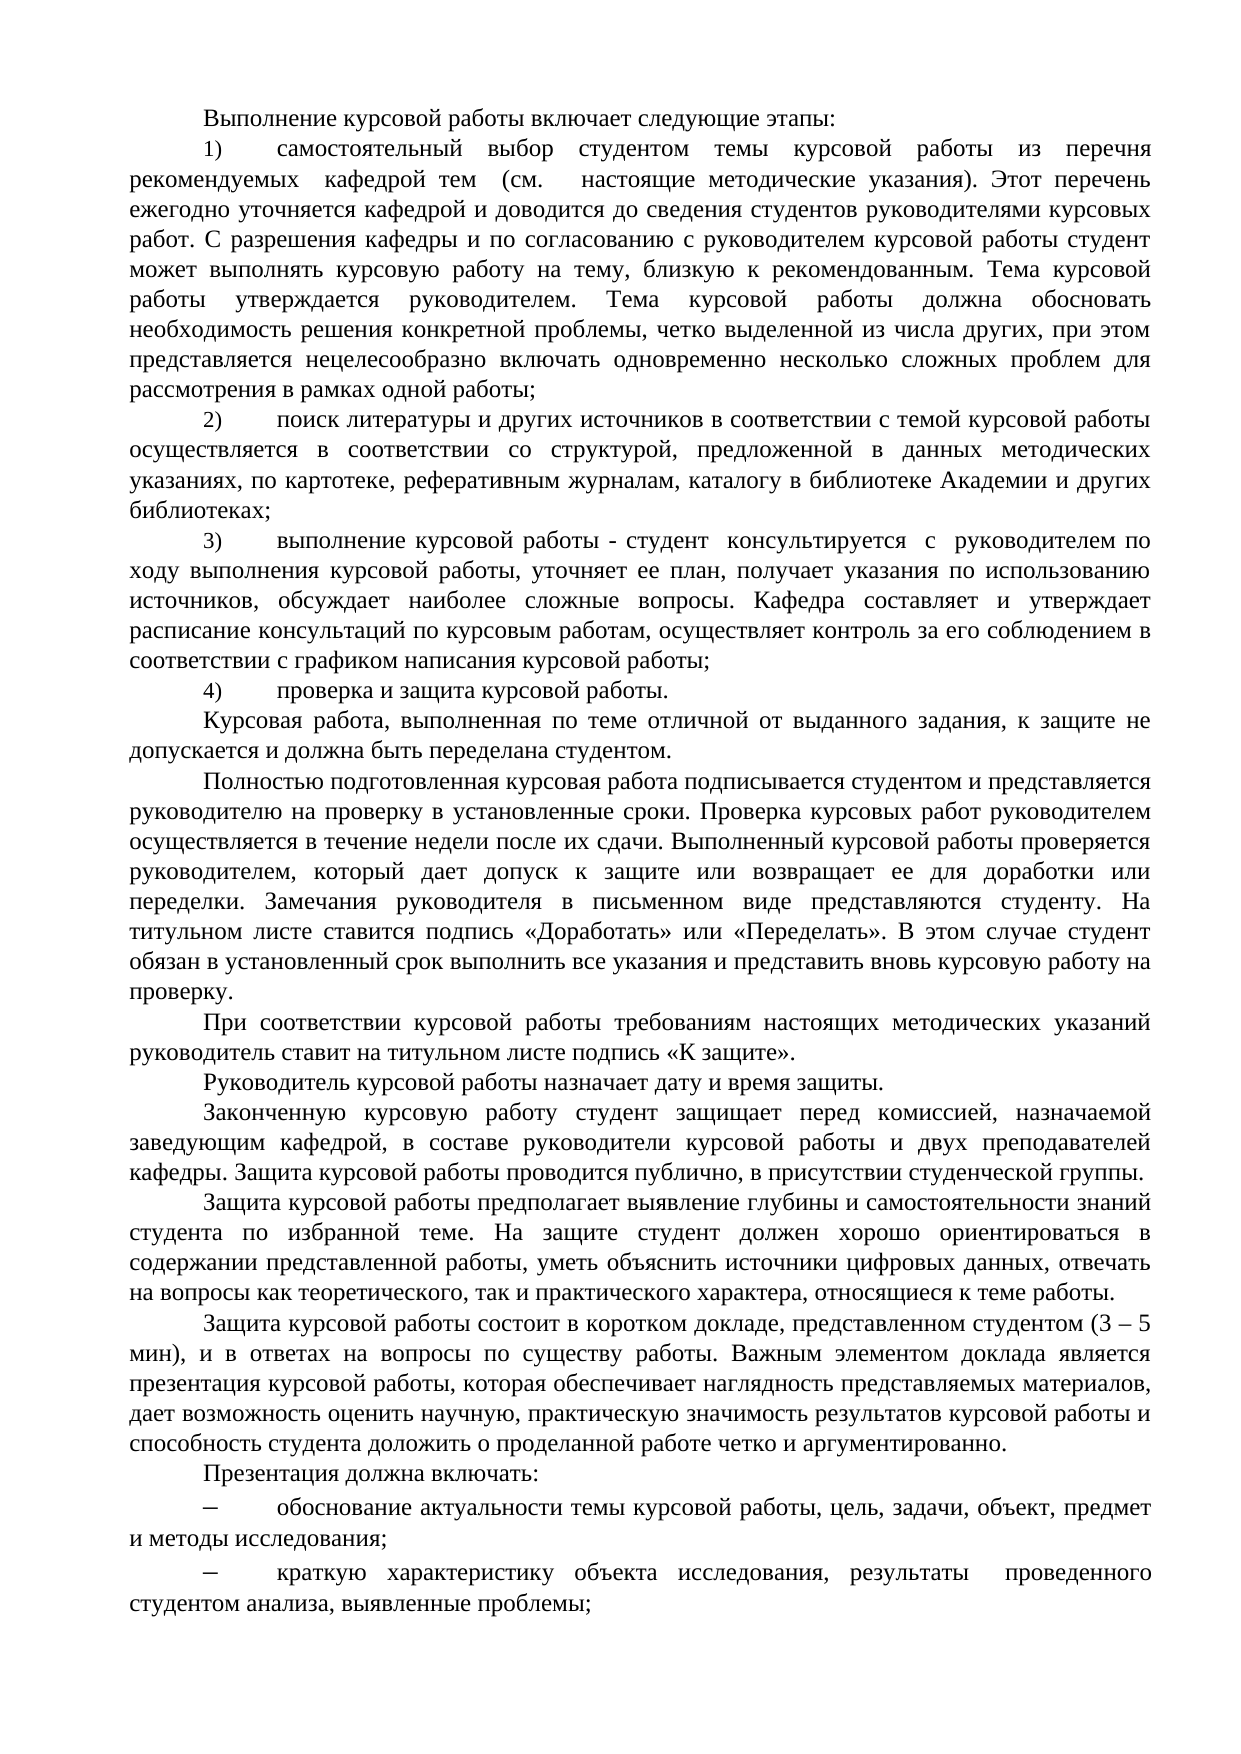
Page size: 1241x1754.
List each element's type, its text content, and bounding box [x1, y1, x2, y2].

text Защита курсовой работы предполагает выявление глубины и самостоятельности знаний студента по избранной теме. На защите студент должен хорошо ориентироваться в содержании представленной работы, уметь объяснить источники цифровых данных, отвечать на вопросы как теоретического, так и практического характера, относящиеся к теме работы. [129, 1187, 1152, 1306]
list обоснование актуальности темы курсовой работы, цель, задачи, объект, предмет и методы исследования; [129, 1488, 1152, 1552]
list самостоятельный выбор студентом темы курсовой работы из перечня рекомендуемых кафедрой тем (см. настоящие методические указания). Этот перечень ежегодно уточняется кафедрой и доводится до сведения студентов руководителями курсовых работ. С разрешения кафедры и по согласованию с руководителем курсовой работы студент может выполнять курсовую работу на тему, близкую к рекомендованным. Тема курсовой работы утверждается руководителем. Тема курсовой работы должна обосновать необходимость решения конкретной проблемы, четко выделенной из числа других, при этом представляется нецелесообразно включать одновременно несколько сложных проблем для рассмотрения в рамках одной работы; [129, 133, 1152, 403]
list проверка и защита курсовой работы. [129, 675, 1152, 704]
text Защита курсовой работы состоит в коротком докладе, представленном студентом (3 – 5 мин), и в ответах на вопросы по существу работы. Важным элементом доклада является презентация курсовой работы, которая обеспечивает наглядность представляемых материалов, дает возможность оценить научную, практическую значимость результатов курсовой работы и способность студента доложить о проделанной работе четко и аргументированно. [129, 1308, 1152, 1457]
text При соответствии курсовой работы требованиям настоящих методических указаний руководитель ставит на титульном листе подпись «К защите». [129, 1007, 1152, 1065]
text Выполнение курсовой работы включает следующие этапы: [129, 103, 1152, 132]
list краткую характеристику объекта исследования, результаты проведенного студентом анализа, выявленные проблемы; [129, 1553, 1152, 1617]
text Полностью подготовленная курсовая работа подписывается студентом и представляется руководителю на проверку в установленные сроки. Проверка курсовых работ руководителем осуществляется в течение недели после их сдачи. Выполненный курсовой работы проверяется руководителем, который дает допуск к защите или возвращает ее для доработки или переделки. Замечания руководителя в письменном виде представляются студенту. На титульном листе ставится подпись «Доработать» или «Переделать». В этом случае студент обязан в установленный срок выполнить все указания и представить вновь курсовую работу на проверку. [129, 766, 1152, 1005]
list поиск литературы и других источников в соответствии с темой курсовой работы осуществляется в соответствии со структурой, предложенной в данных методических указаниях, по картотеке, реферативным журналам, каталогу в библиотеке Академии и других библиотеках; [129, 404, 1152, 523]
text Курсовая работа, выполненная по теме отличной от выданного задания, к защите не допускается и должна быть переделана студентом. [129, 706, 1152, 764]
text Презентация должна включать: [129, 1458, 1152, 1487]
list выполнение курсовой работы - студент консультируется с руководителем по ходу выполнения курсовой работы, уточняет ее план, получает указания по использованию источников, обсуждает наиболее сложные вопросы. Кафедра составляет и утверждает расписание консультаций по курсовым работам, осуществляет контроль за его соблюдением в соответствии с графиком написания курсовой работы; [129, 525, 1152, 674]
text Руководитель курсовой работы назначает дату и время защиты. [129, 1067, 1152, 1096]
text Законченную курсовую работу студент защищает перед комиссией, назначаемой заведующим кафедрой, в составе руководители курсовой работы и двух преподавателей кафедры. Защита курсовой работы проводится публично, в присутствии студенческой группы. [129, 1097, 1152, 1186]
